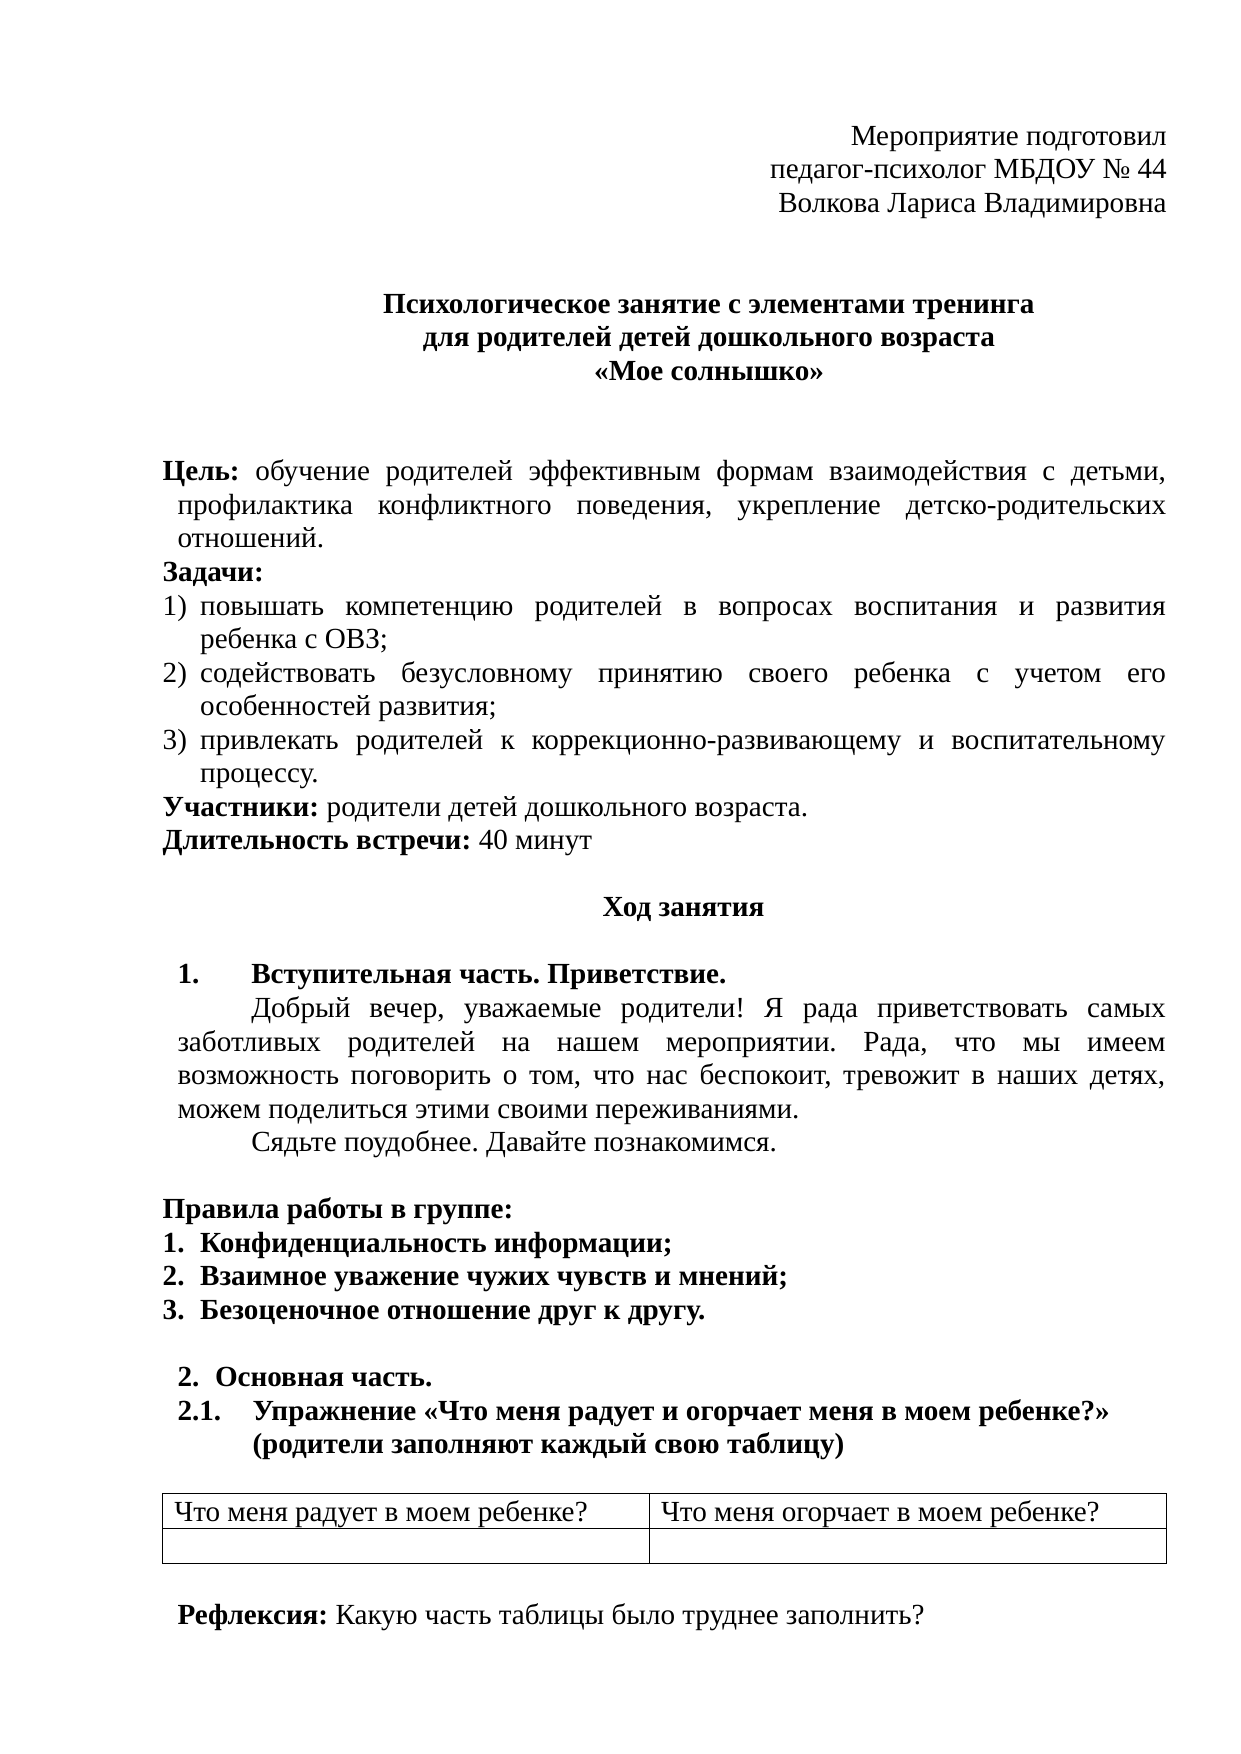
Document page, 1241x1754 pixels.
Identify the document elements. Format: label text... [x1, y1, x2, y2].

text «Мое солнышко» [177, 353, 1167, 386]
text Цель: обучение родителей эффективным формам взаимодействия с детьми, профилактика конфликтного поведения, укрепление детско-родительских отношений. [162, 453, 1167, 554]
list повышать компетенцию родителей в вопросах воспитания и развития ребенка с ОВЗ; [162, 588, 1167, 655]
text Правила работы в группе: [162, 1191, 1167, 1225]
text Задачи: [162, 554, 1167, 588]
list Взаимное уважение чужих чувств и мнений; [162, 1258, 1167, 1292]
text для родителей детей дошкольного возраста [177, 319, 1167, 353]
list Сядьте поудобнее. Давайте познакомимся. [177, 1124, 1167, 1158]
text Длительность встречи: 40 минут [162, 822, 1167, 856]
text Рефлексия: Какую часть таблицы было труднее заполнить? [177, 1597, 1167, 1631]
list Ход занятия [200, 889, 1167, 923]
text Участники: родители детей дошкольного возраста. [162, 789, 1167, 822]
table_header Что меня радует в моем ребенке? [163, 1494, 649, 1528]
list Конфиденциальность информации; [162, 1225, 1167, 1258]
text педагог-психолог МБДОУ № 44 [177, 152, 1167, 185]
table_cell [650, 1529, 1166, 1562]
table_header Что меня огорчает в моем ребенке? [650, 1494, 1166, 1528]
list привлекать родителей к коррекционно-развивающему и воспитательному процессу. [162, 722, 1167, 789]
list содействовать безусловному принятию своего ребенка с учетом его особенностей развития; [162, 655, 1167, 722]
list Безоценочное отношение друг к другу. [162, 1292, 1167, 1326]
list Основная часть. [177, 1359, 1167, 1393]
text Волкова Лариса Владимировна [177, 185, 1167, 219]
text Психологическое занятие с элементами тренинга [177, 286, 1167, 319]
list Упражнение «Что меня радует и огорчает меня в моем ребенке?» (родители заполняют каждый свою таблицу) [177, 1393, 1167, 1460]
text Добрый вечер, уважаемые родители! Я рада приветствовать самых заботливых родителей на нашем мероприятии. Рада, что мы имеем возможность поговорить о том, что нас беспокоит, тревожит в наших детях, можем поделиться этими своими переживаниями. [177, 990, 1167, 1124]
text Мероприятие подготовил [177, 118, 1167, 152]
list Вступительная часть. Приветствие. [177, 957, 1167, 990]
table_cell [163, 1529, 649, 1562]
